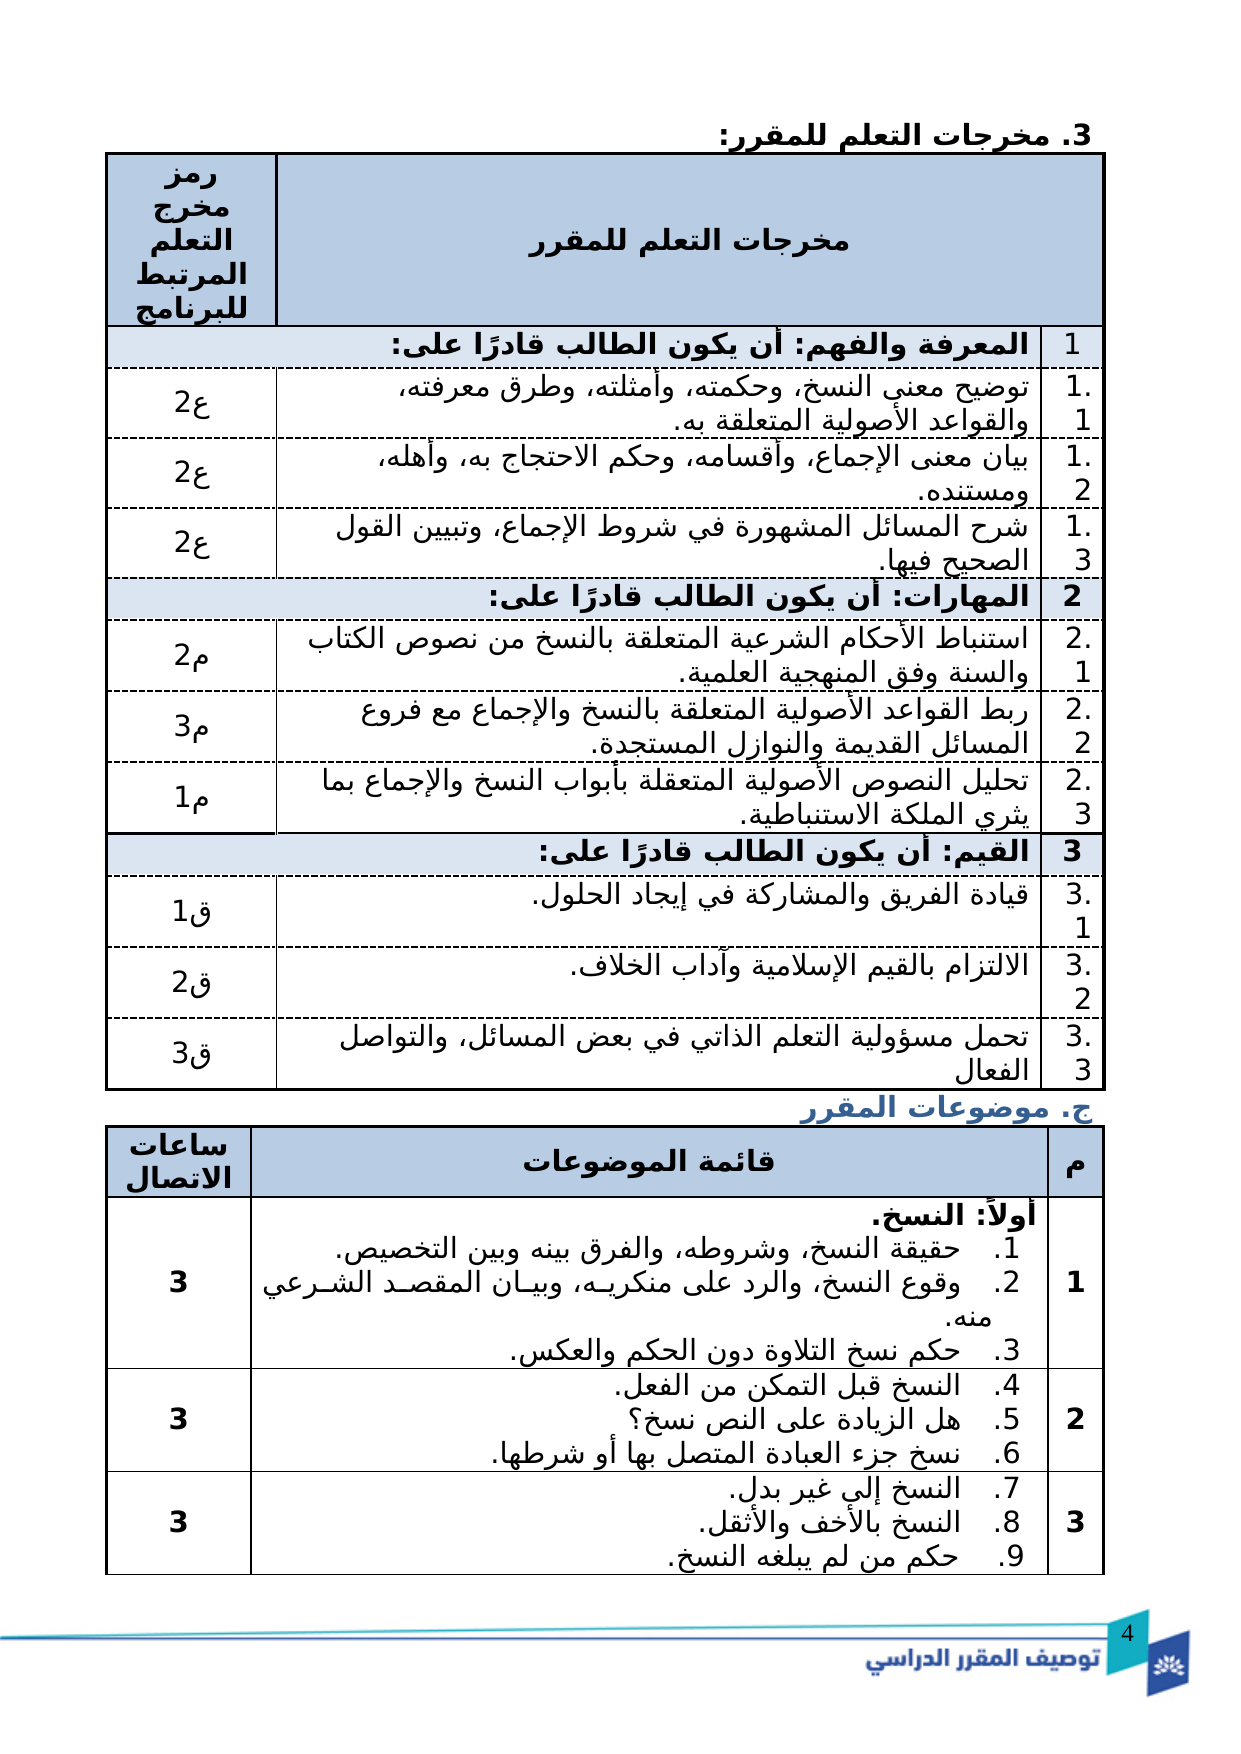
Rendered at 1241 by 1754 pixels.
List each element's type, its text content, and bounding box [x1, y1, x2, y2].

table_cell 3 [108, 1472, 250, 1573]
table_cell المعرفة والفهم: أن يكون الطالب قادرًا على: [276, 327, 1040, 367]
picture [0, 1589, 1200, 1715]
table_cell 2.3 [1042, 761, 1102, 832]
table_cell الالتزام بالقيم الإسلامية وآداب الخلاف. [277, 946, 1040, 1017]
table_cell [108, 327, 276, 367]
table_cell أولاً: النسخ. حقيقة النسخ، وشروطه، والفرق بينه وبين التخصيص. وقوع النسخ، والرد على منكريه، وبيان المقصد الشرعي منه. حكم نسخ التلاوة دون الحكم والعكس. [252, 1198, 1047, 1368]
table_cell ق1 [108, 875, 276, 946]
subtitle ج. موضوعات المقرر [118, 1091, 1092, 1125]
table_cell 3.1 [1042, 875, 1102, 946]
table_cell 3 [1042, 835, 1102, 874]
table_cell توضيح معنى النسخ، وحكمته، وأمثلته، وطرق معرفته، والقواعد الأصولية المتعلقة به. [277, 367, 1040, 437]
table_cell القيم: أن يكون الطالب قادرًا على: [276, 832, 1040, 874]
table_cell م1 [108, 761, 276, 832]
table_cell 3.3 [1042, 1017, 1102, 1088]
table_cell 1 [1042, 327, 1102, 367]
table_cell 1 [1049, 1198, 1102, 1368]
table_header رمز مخرج التعلم المرتبط للبرنامج [108, 155, 275, 325]
table_header م [1049, 1128, 1102, 1196]
table_cell قيادة الفريق والمشاركة في إيجاد الحلول. [277, 875, 1040, 946]
table_cell 1.2 [1042, 437, 1102, 507]
table_cell 3.2 [1042, 946, 1102, 1017]
table_cell ع2 [108, 507, 276, 577]
table_cell بيان معنى الإجماع، وأقسامه، وحكم الاحتجاج به، وأهله، ومستنده. [277, 437, 1040, 507]
subtitle 3. مخرجات التعلم للمقرر: [118, 118, 1092, 152]
table_cell ع2 [108, 437, 276, 507]
table_cell 2 [1049, 1369, 1102, 1471]
table_cell شرح المسائل المشهورة في شروط الإجماع، وتبيين القول الصحيح فيها. [277, 507, 1040, 577]
table_header مخرجات التعلم للمقرر [278, 155, 1102, 325]
table_cell النسخ قبل التمكن من الفعل. هل الزيادة على النص نسخ؟ نسخ جزء العبادة المتصل بها أو شرطها. [252, 1369, 1047, 1471]
table_cell النسخ إلى غير بدل. النسخ بالأخف والأثقل. حكم من لم يبلغه النسخ. [252, 1472, 1047, 1573]
table_cell ربط القواعد الأصولية المتعلقة بالنسخ والإجماع مع فروع المسائل القديمة والنوازل المستجدة. [277, 690, 1040, 761]
table_cell 1.3 [1042, 507, 1102, 577]
table_cell ع2 [108, 367, 276, 437]
table_cell 3 [108, 1198, 250, 1368]
table_cell تحليل النصوص الأصولية المتعقلة بأبواب النسخ والإجماع بما يثري الملكة الاستنباطية. [277, 761, 1040, 832]
table_cell 1.1 [1042, 367, 1102, 437]
table_cell 3 [108, 1369, 250, 1471]
table_cell [108, 577, 276, 618]
table_cell ق3 [108, 1017, 276, 1088]
table_header قائمة الموضوعات [252, 1128, 1047, 1196]
table_cell 3 [1049, 1472, 1102, 1573]
table_cell تحمل مسؤولية التعلم الذاتي في بعض المسائل، والتواصل الفعال [277, 1017, 1040, 1088]
table_cell [108, 832, 276, 874]
table_cell م3 [108, 690, 276, 761]
table_header ساعات الاتصال [108, 1128, 250, 1196]
table_cell المهارات: أن يكون الطالب قادرًا على: [276, 577, 1040, 618]
table_cell ق2 [108, 946, 276, 1017]
table_cell م2 [108, 619, 276, 689]
table_cell 2.1 [1042, 619, 1102, 689]
table_cell 2.2 [1042, 690, 1102, 761]
table_cell استنباط الأحكام الشرعية المتعلقة بالنسخ من نصوص الكتاب والسنة وفق المنهجية العلمية. [277, 619, 1040, 689]
table_cell 2 [1042, 577, 1102, 618]
